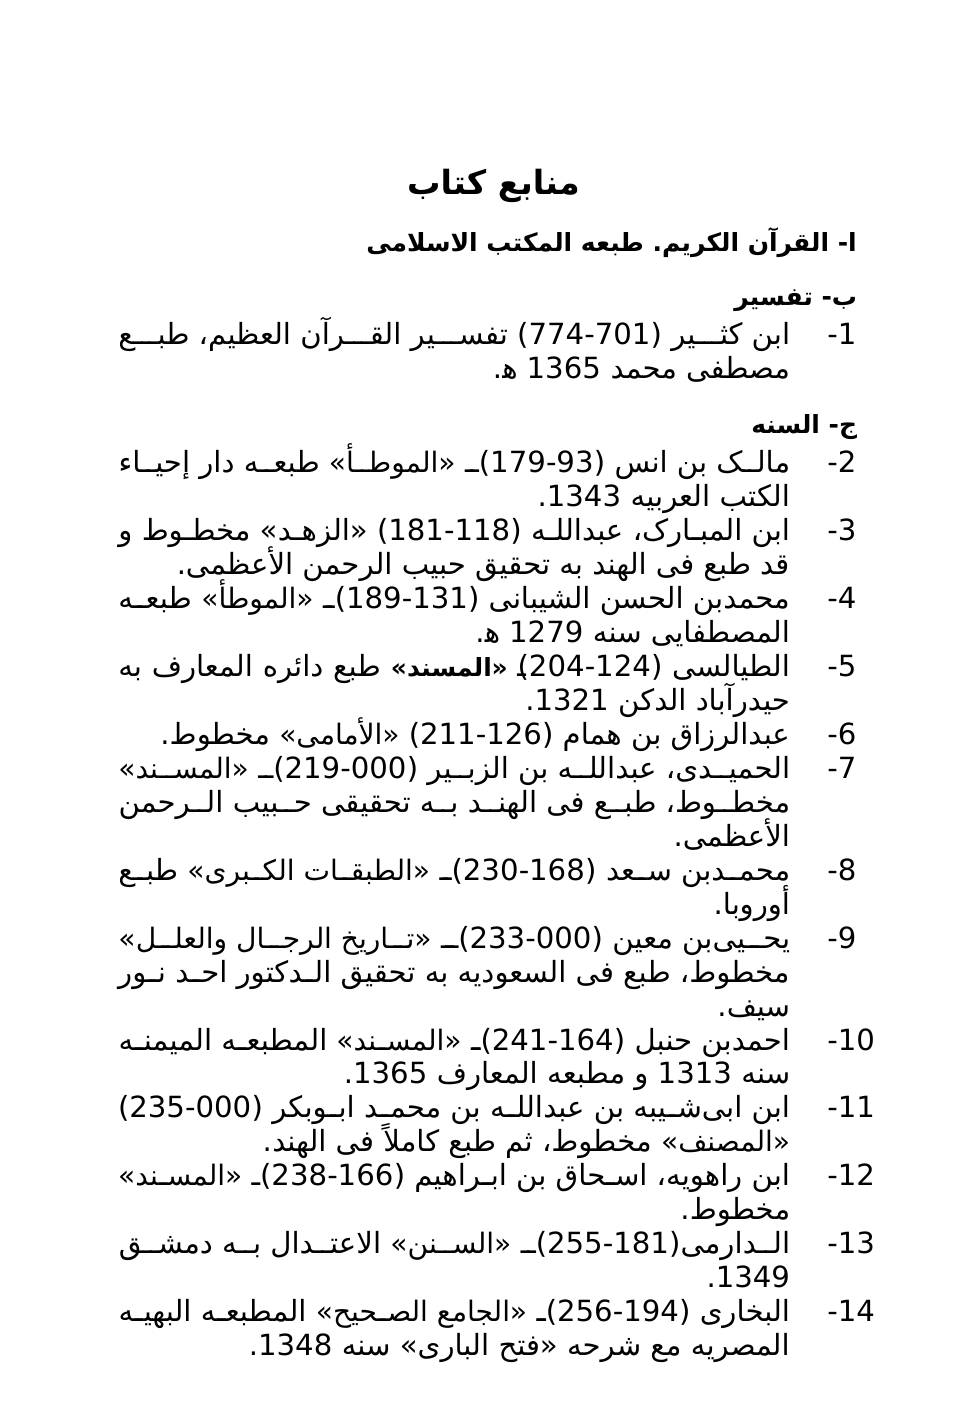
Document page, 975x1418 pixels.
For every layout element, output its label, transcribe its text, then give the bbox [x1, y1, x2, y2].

list ابن ابی‌شیبه بن عبدالله بن محمد ابوبکر (000-235) «المصنف» مخطوط، ثم طبع کاملاً فی الهند. [118, 1091, 827, 1159]
list الطیالسی (124-204) «المسند» طبع دائره المعارف به حیدرآباد الدکن 1321. [118, 649, 827, 717]
list الدارمی(181-255) «السنن» الاعتدال به دمشق 1349. [118, 1227, 827, 1294]
list عبدالرزاق بن همام (126-211) «الأمامی» مخطوط. [118, 717, 827, 751]
list محمدبن سعد (168-230) «الطبقات الكبری» طبع أوروبا. [118, 853, 827, 921]
list ابن المبارک، عبدالله (118-181) «الزهد» مخطوط و قد طبع فی الهند به تحقیق حبیب الرحمن الأعظمی. [118, 513, 827, 581]
list مالک بن انس (93-179) «الموطأ» طبعه دار إحیاء الکتب العربیه 1343. [118, 446, 827, 513]
list محمدبن الحسن الشیبانی (131-189) «الموطأ» طبعه المصطفایی سنه 1279 ه‍. [118, 581, 827, 649]
list البخاری (194-256) «الجامع الصحیح» المطبعه البهیه المصریه مع شرحه «فتح الباری» سنه 1348. [118, 1294, 827, 1362]
text ج- السنه [118, 410, 857, 439]
list یحیی‌بن معین (000-233) «تاریخ الرجال والعلل» مخطوط، طبع فی السعودیه به تحقیق الدکتور احد نور سیف. [118, 921, 827, 1023]
text ب- تفسیر [118, 282, 857, 311]
list احمدبن حنبل (164-241) «المسند» المطبعه المیمنه سنه 1313 و مطبعه المعارف 1365. [118, 1023, 827, 1091]
text ا- القرآن الکریم. طبعه المکتب الاسلامی [118, 228, 857, 257]
list ابن کثیر (701-774) تفسیر القرآن العظیم، طبع مصطفی محمد 1365 ه‍. [118, 317, 827, 385]
text منابع کتاب [118, 164, 857, 203]
list ابن راهویه، اسحاق بن ابراهیم (166-238) «المسند» مخطوط. [118, 1159, 827, 1227]
list الحمیدی، عبدالله بن الزبیر (000-219) «المسند» مخطوط، طبع فی الهند به تحقیقی حبیب الرحمن الأعظمی. [118, 751, 827, 853]
